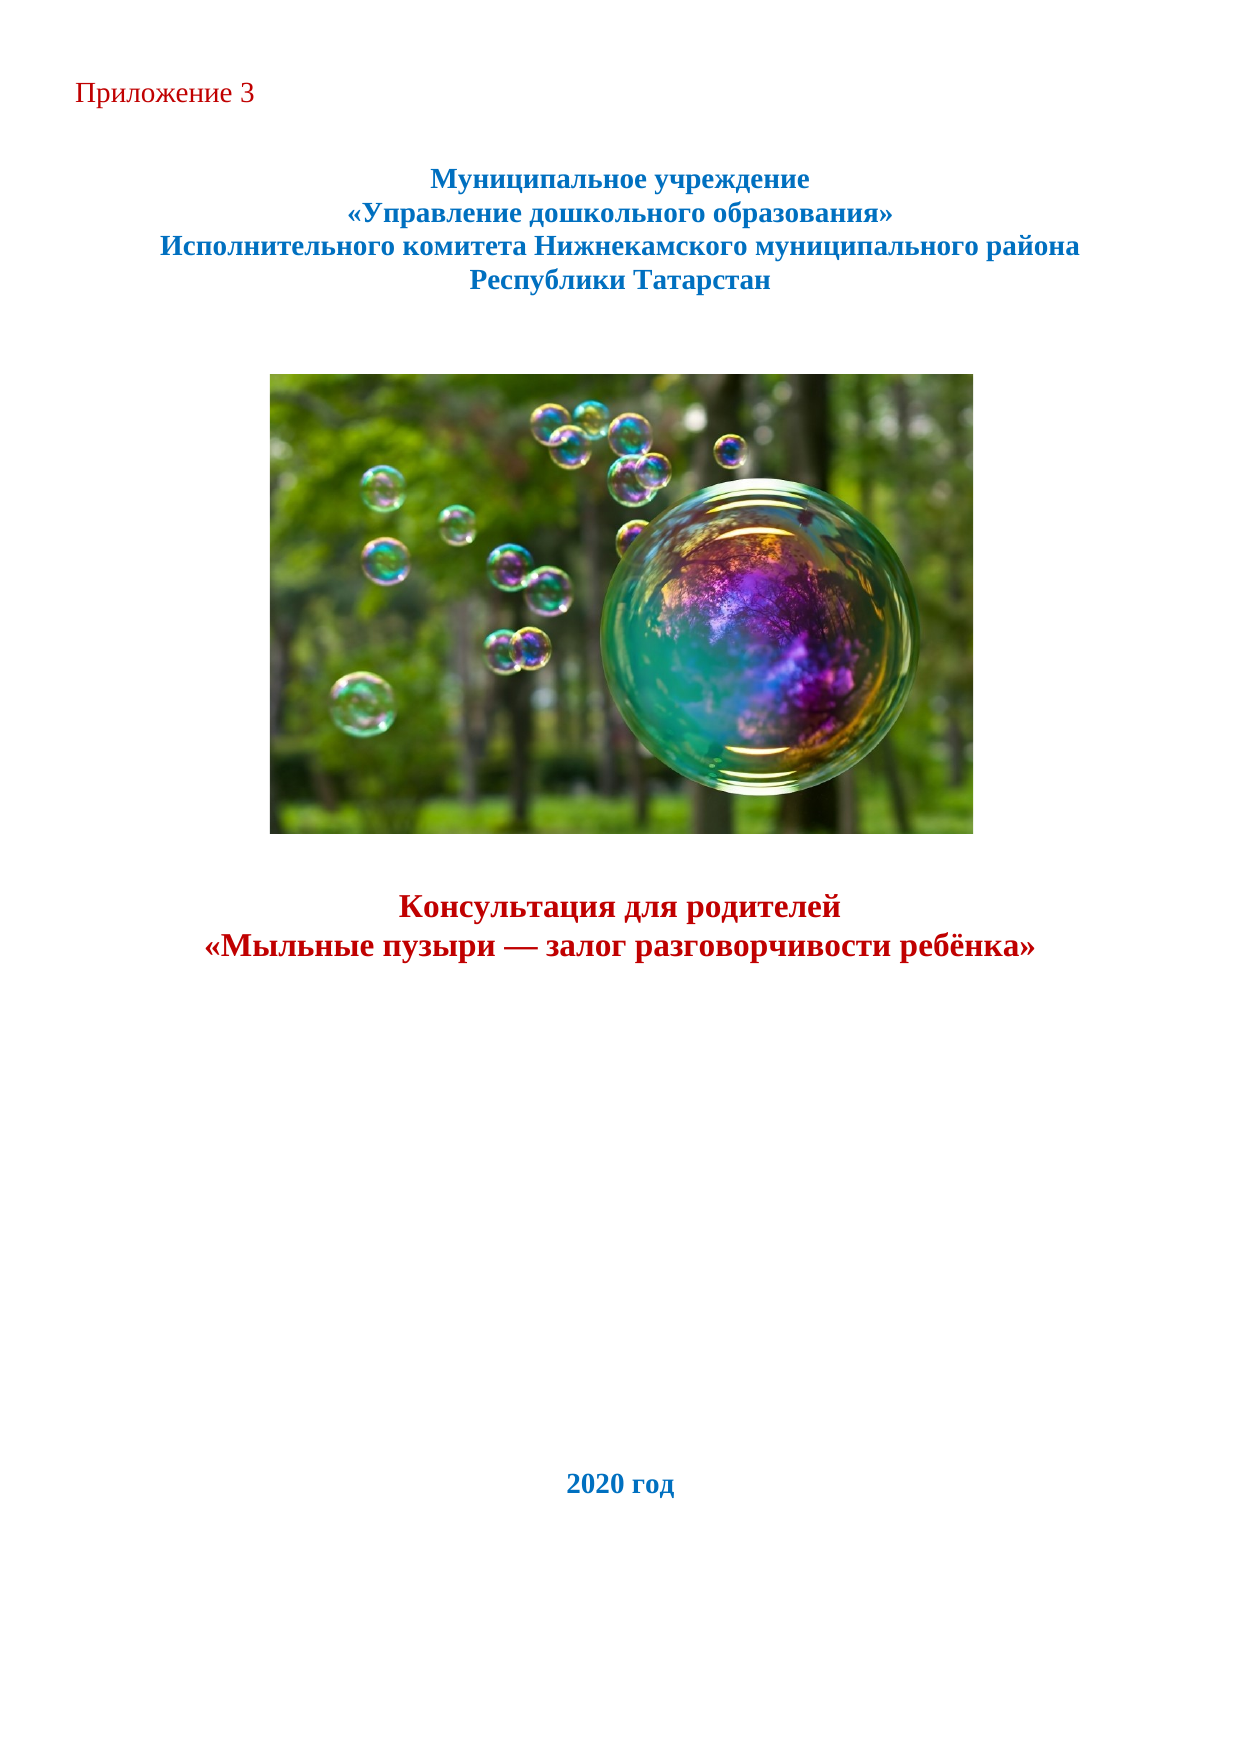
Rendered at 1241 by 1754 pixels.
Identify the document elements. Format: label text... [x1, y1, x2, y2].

text Приложение 3 [75, 75, 1165, 108]
text Республики Татарстан [75, 262, 1165, 295]
text Муниципальное учреждение [75, 161, 1165, 195]
picture [269, 374, 974, 834]
text «Управление дошкольного образования» [75, 195, 1165, 228]
text Исполнительного комитета Нижнекамского муниципального района [75, 228, 1165, 262]
text Консультация для родителей [75, 860, 1165, 925]
text «Мыльные пузыри — залог разговорчивости ребёнка» [75, 925, 1165, 963]
text 2020 год [75, 1466, 1165, 1500]
